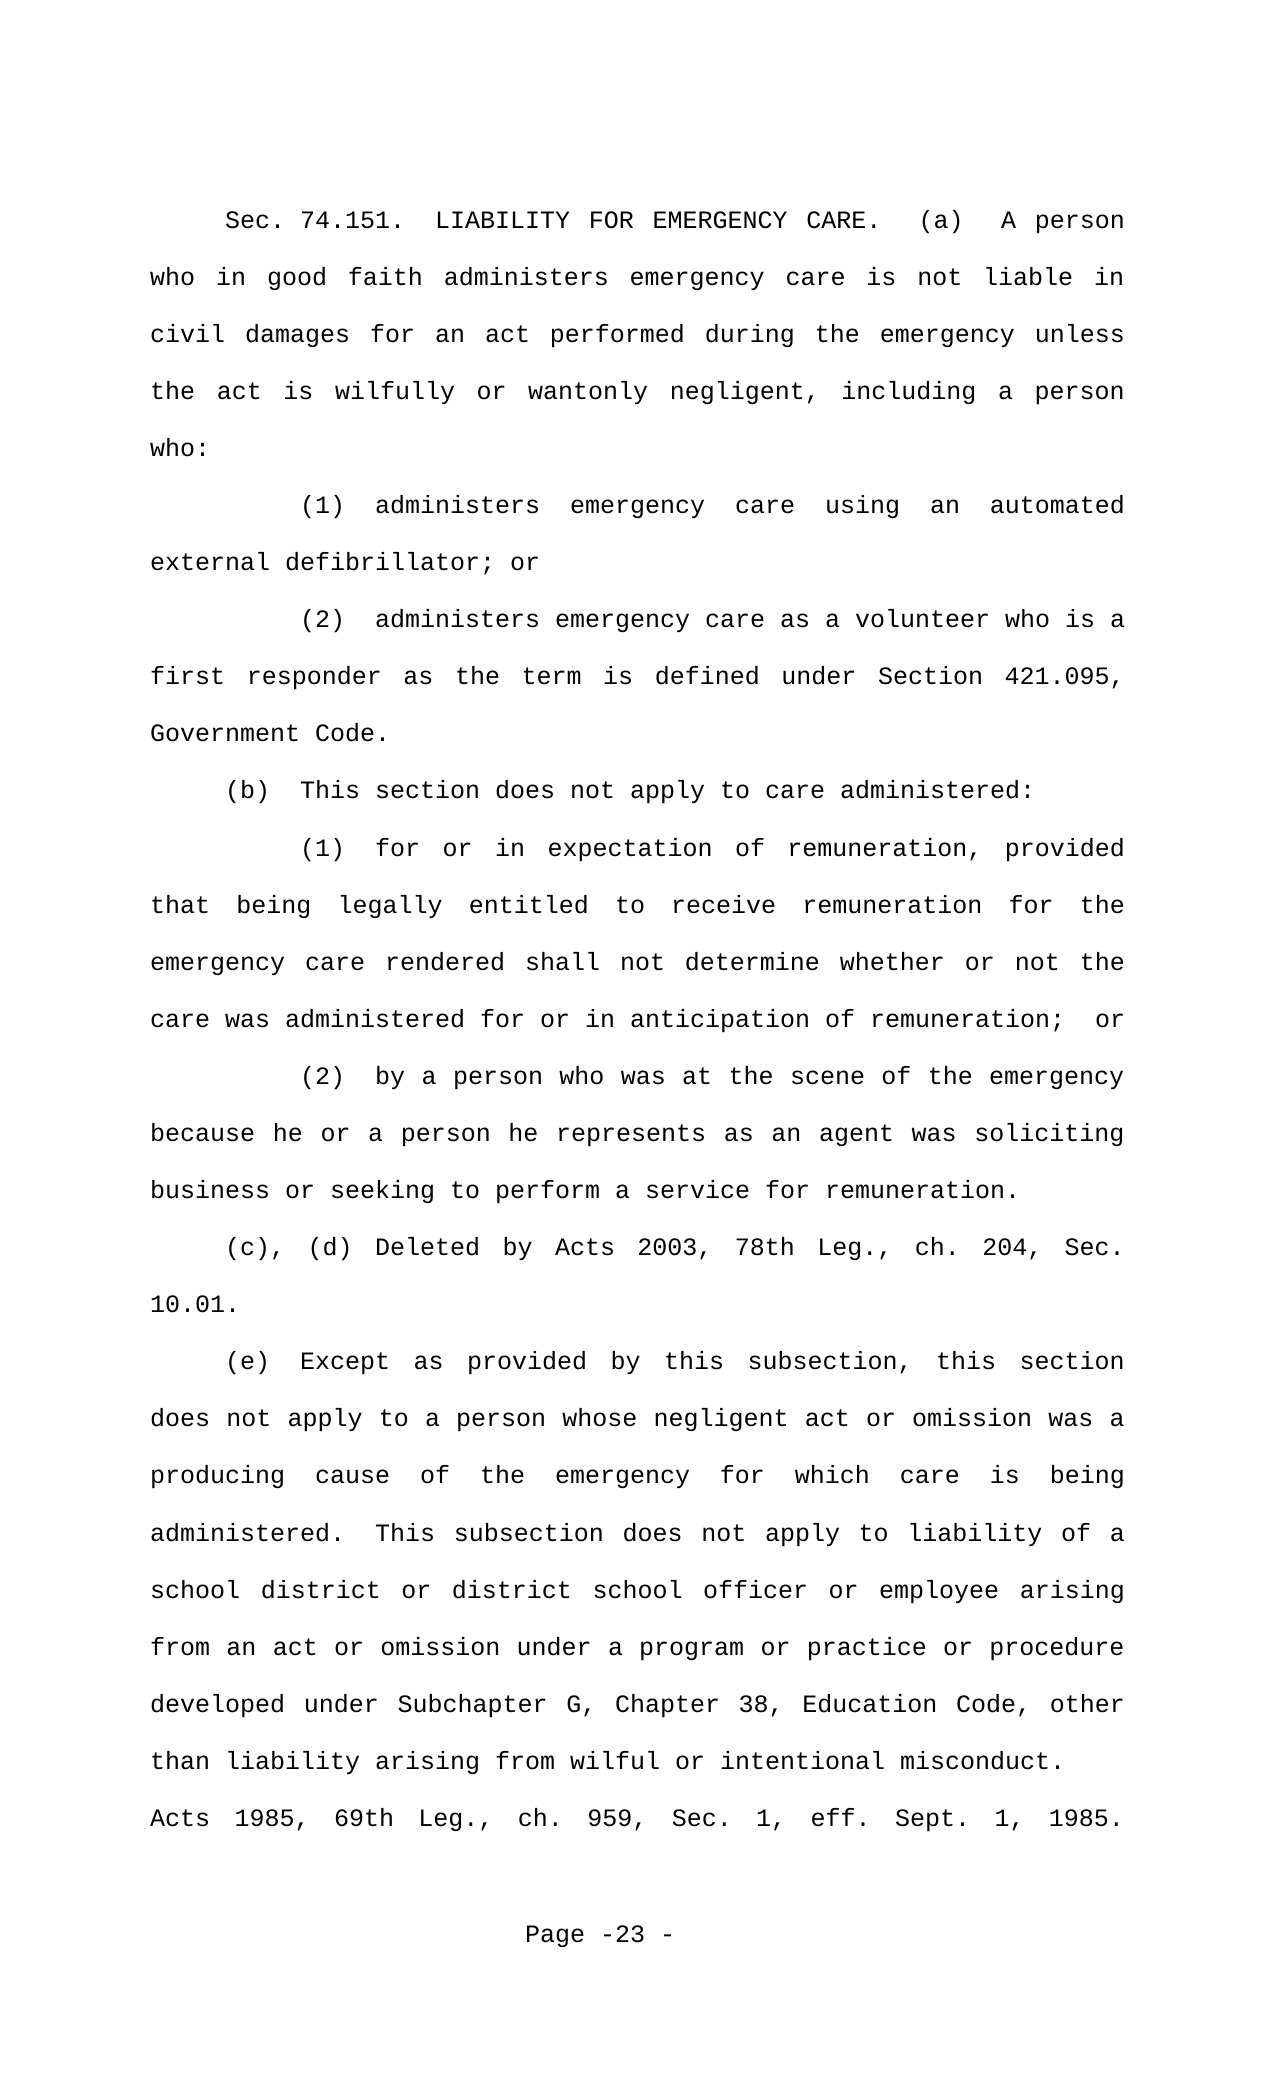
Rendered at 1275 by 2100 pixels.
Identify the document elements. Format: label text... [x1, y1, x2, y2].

text (2) by a person who was at the scene of the emergency because he or a person he represents as an agent was soliciting business or seeking to perform a service for remuneration. [150, 1063, 1125, 1206]
text (1) for or in expectation of remuneration, provided that being legally entitled to receive remuneration for the emergency care rendered shall not determine whether or not the care was administered for or in anticipation of remuneration; or [150, 835, 1125, 1035]
text (1) administers emergency care using an automated external defibrillator; or [150, 492, 1125, 578]
text (2) administers emergency care as a volunteer who is a first responder as the term is defined under Section 421.095, Government Code. [150, 607, 1125, 749]
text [150, 1805, 1125, 1834]
text (c), (d) Deleted by Acts 2003, 78th Leg., ch. 204, Sec. 10.01. [150, 1234, 1125, 1320]
text Sec. 74.151. LIABILITY FOR EMERGENCY CARE. (a) A person who in good faith administers emergency care is not liable in civil damages for an act performed during the emergency unless the act is wilfully or wantonly negligent, including a person who: [150, 207, 1125, 464]
text (b) This section does not apply to care administered: [150, 778, 1125, 806]
text (e) Except as provided by this subsection, this section does not apply to a person whose negligent act or omission was a producing cause of the emergency for which care is being administered. This subsection does not apply to liability of a school district or district school officer or employee arising from an act or omission under a program or practice or procedure developed under Subchapter G, Chapter 38, Education Code, other than liability arising from wilful or intentional misconduct. [150, 1349, 1125, 1777]
